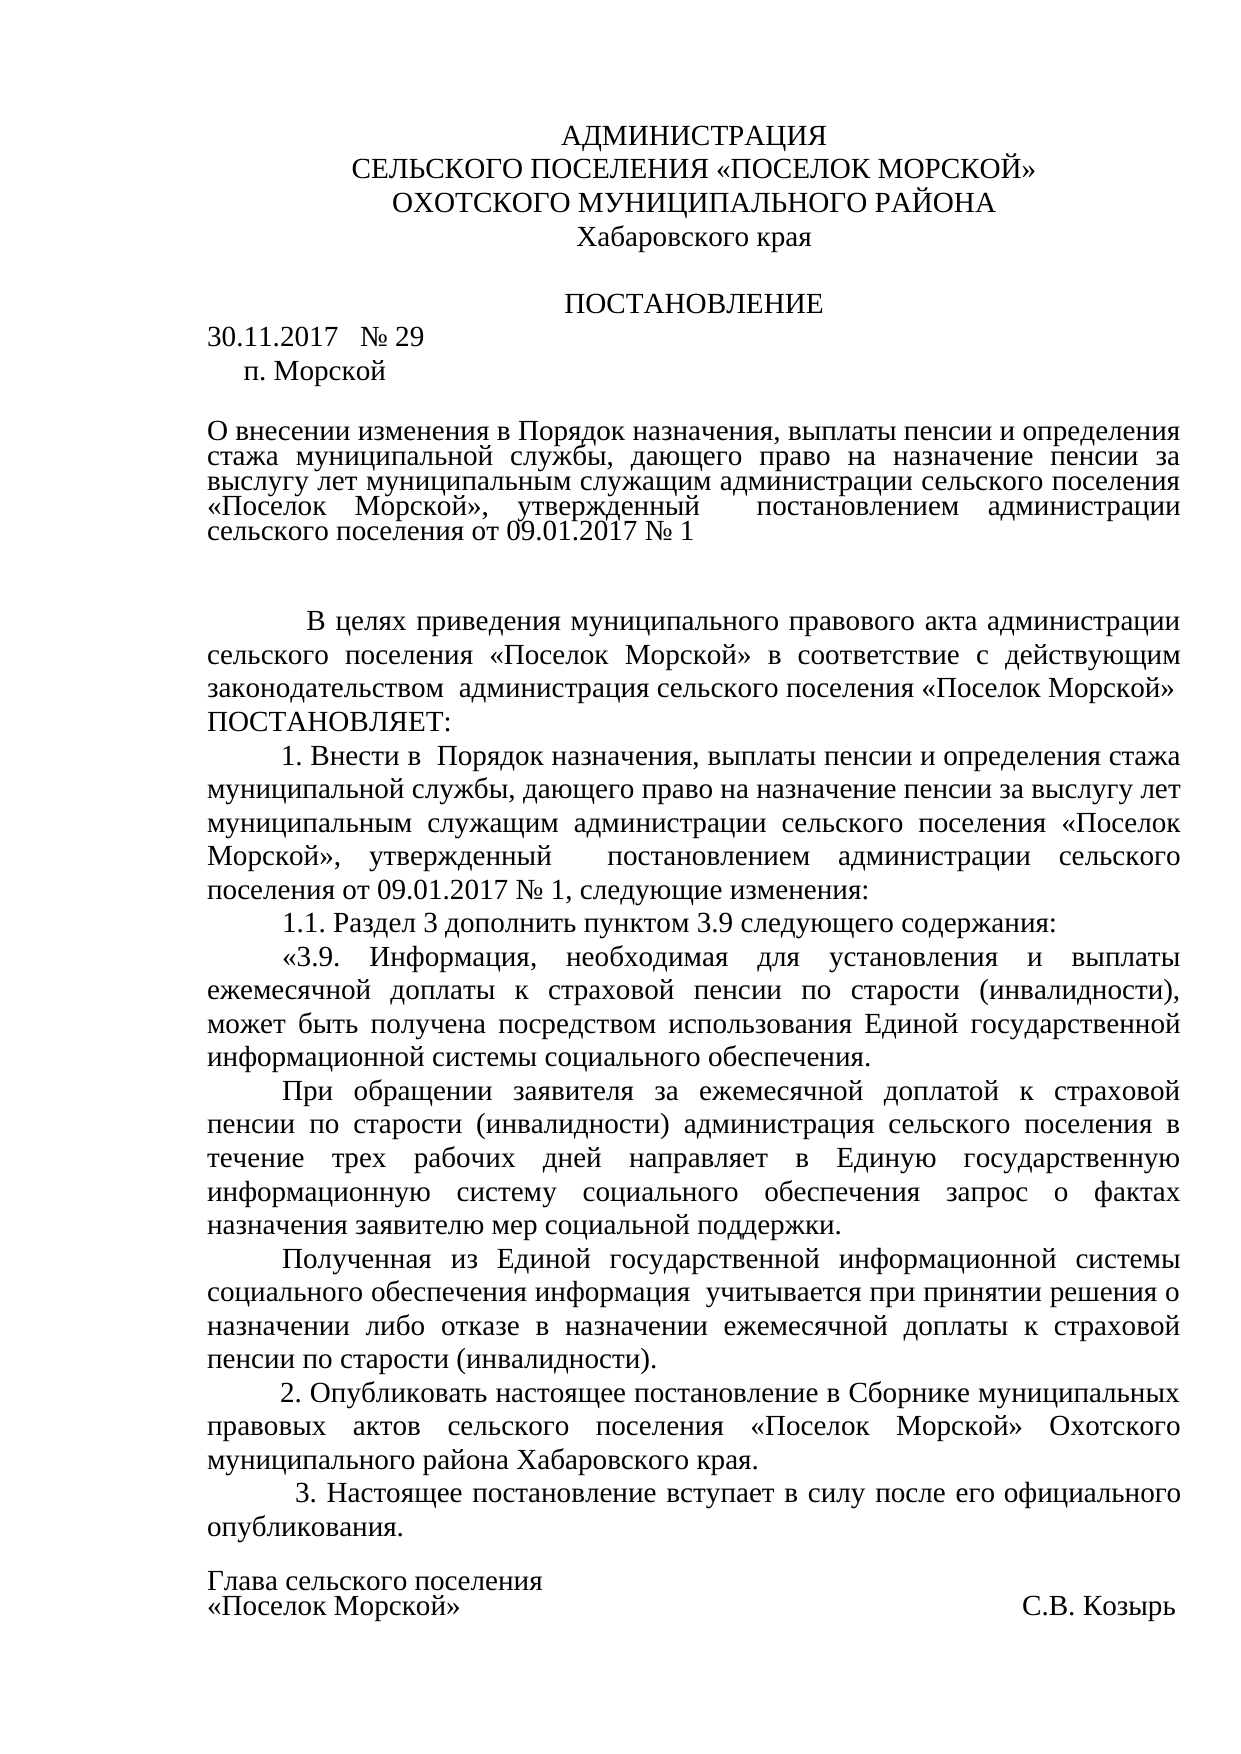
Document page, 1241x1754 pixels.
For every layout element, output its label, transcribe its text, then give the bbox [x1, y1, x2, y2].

text ПОСТАНОВЛЕНИЕ [207, 286, 1181, 319]
text 1. Внести в Порядок назначения, выплаты пенсии и определения стажа муниципальной службы, дающего право на назначение пенсии за выслугу лет муниципальным служащим администрации сельского поселения «Поселок Морской», утвержденный постановлением администрации сельского поселения от 09.01.2017 № 1, следующие изменения: [207, 738, 1181, 905]
text При обращении заявителя за ежемесячной доплатой к страховой пенсии по старости (инвалидности) администрация сельского поселения в течение трех рабочих дней направляет в Единую государственную информационную систему социального обеспечения запрос о фактах назначения заявителю мер социальной поддержки. [207, 1073, 1181, 1241]
text Хабаровского края [207, 219, 1181, 252]
text 3. Настоящее постановление вступает в силу после его официального опубликования. [207, 1476, 1181, 1543]
text Глава сельского поселения [207, 1571, 1181, 1596]
text 2. Опубликовать настоящее постановление в Сборнике муниципальных правовых актов сельского поселения «Поселок Морской» Охотского муниципального района Хабаровского края. [207, 1375, 1181, 1476]
text «3.9. Информация, необходимая для установления и выплаты ежемесячной доплаты к страховой пенсии по старости (инвалидности), может быть получена посредством использования Единой государственной информационной системы социального обеспечения. [207, 939, 1181, 1073]
text О внесении изменения в Порядок назначения, выплаты пенсии и определения стажа муниципальной службы, дающего право на назначение пенсии за выслугу лет муниципальным служащим администрации сельского поселения «Поселок Морской», утвержденный постановлением администрации сельского поселения от 09.01.2017 № 1 [207, 420, 1181, 545]
text АДМИНИСТРАЦИЯ [207, 118, 1181, 152]
text ОХОТСКОГО МУНИЦИПАЛЬНОГО РАЙОНА [207, 185, 1181, 219]
text 1.1. Раздел 3 дополнить пунктом 3.9 следующего содержания: [207, 905, 1181, 939]
text 30.11.2017 № 29 [207, 319, 1181, 353]
text «Поселок Морской» С.В. Козырь [207, 1596, 1181, 1621]
text В целях приведения муниципального правового акта администрации сельского поселения «Поселок Морской» в соответствие с действующим законодательством администрация сельского поселения «Поселок Морской» [207, 603, 1181, 704]
text ПОСТАНОВЛЯЕТ: [207, 704, 1181, 738]
text п. Морской [207, 353, 1181, 386]
text СЕЛЬСКОГО ПОСЕЛЕНИЯ «ПОСЕЛОК МОРСКОЙ» [207, 152, 1181, 185]
text Полученная из Единой государственной информационной системы социального обеспечения информация учитывается при принятии решения о назначении либо отказе в назначении ежемесячной доплаты к страховой пенсии по старости (инвалидности). [207, 1241, 1181, 1375]
